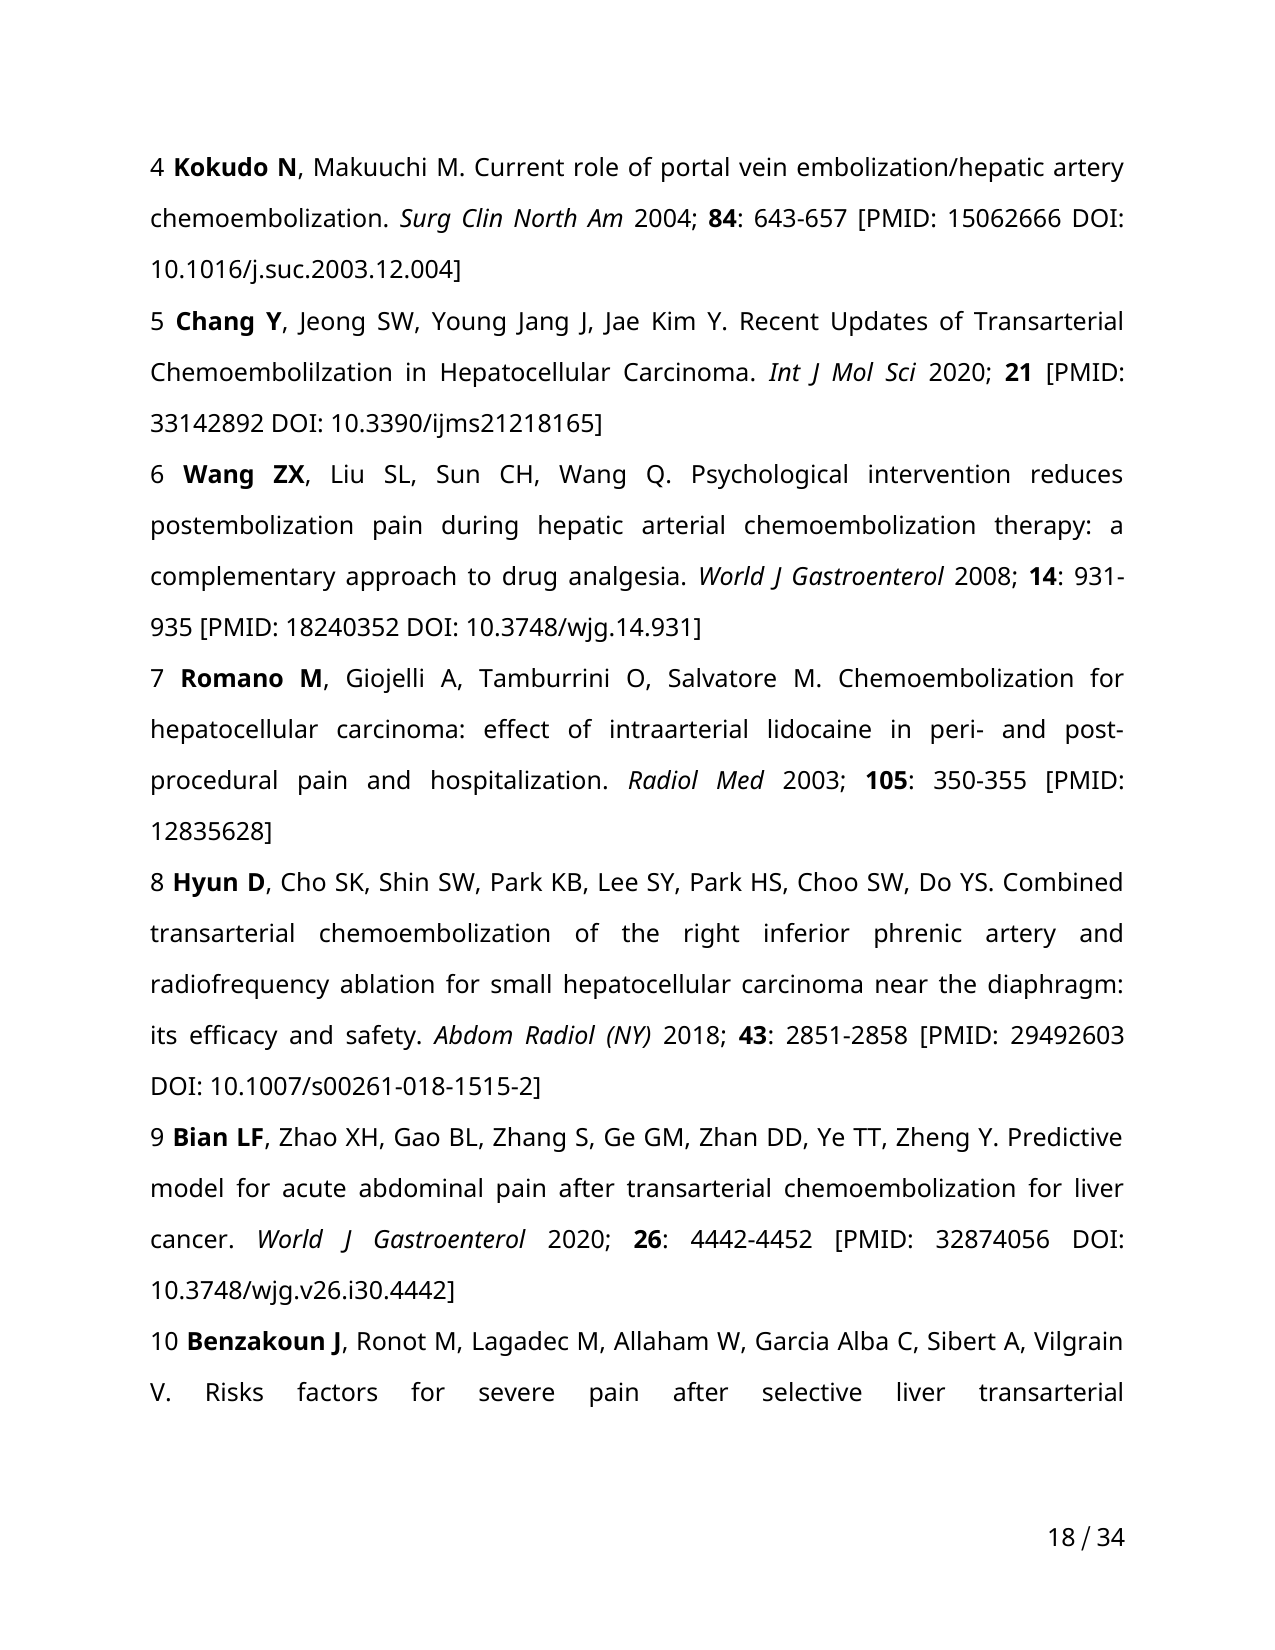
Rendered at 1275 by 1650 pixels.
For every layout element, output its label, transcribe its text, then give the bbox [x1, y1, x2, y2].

text 5 Chang Y, Jeong SW, Young Jang J, Jae Kim Y. Recent Updates of Transarterial Chemoembolilzation in Hepatocellular Carcinoma. Int J Mol Sci 2020; 21 [PMID: 33142892 DOI: 10.3390/ijms21218165] [150, 303, 1125, 439]
text 9 Bian LF, Zhao XH, Gao BL, Zhang S, Ge GM, Zhan DD, Ye TT, Zheng Y. Predictive model for acute abdominal pain after transarterial chemoembolization for liver cancer. World J Gastroenterol 2020; 26: 4442-4452 [PMID: 32874056 DOI: 10.3748/wjg.v26.i30.4442] [150, 1120, 1125, 1307]
text 4 Kokudo N, Makuuchi M. Current role of portal vein embolization/hepatic artery chemoembolization. Surg Clin North Am 2004; 84: 643-657 [PMID: 15062666 DOI: 10.1016/j.suc.2003.12.004] [150, 150, 1125, 286]
text 7 Romano M, Giojelli A, Tamburrini O, Salvatore M. Chemoembolization for hepatocellular carcinoma: effect of intraarterial lidocaine in peri- and post-procedural pain and hospitalization. Radiol Med 2003; 105: 350-355 [PMID: 12835628] [150, 660, 1125, 848]
text 8 Hyun D, Cho SK, Shin SW, Park KB, Lee SY, Park HS, Choo SW, Do YS. Combined transarterial chemoembolization of the right inferior phrenic artery and radiofrequency ablation for small hepatocellular carcinoma near the diaphragm: its efficacy and safety. Abdom Radiol (NY) 2018; 43: 2851-2858 [PMID: 29492603 DOI: 10.1007/s00261-018-1515-2] [150, 864, 1125, 1103]
text 6 Wang ZX, Liu SL, Sun CH, Wang Q. Psychological intervention reduces postembolization pain during hepatic arterial chemoembolization therapy: a complementary approach to drug analgesia. World J Gastroenterol 2008; 14: 931-935 [PMID: 18240352 DOI: 10.3748/wjg.14.931] [150, 456, 1125, 643]
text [150, 1324, 1125, 1409]
